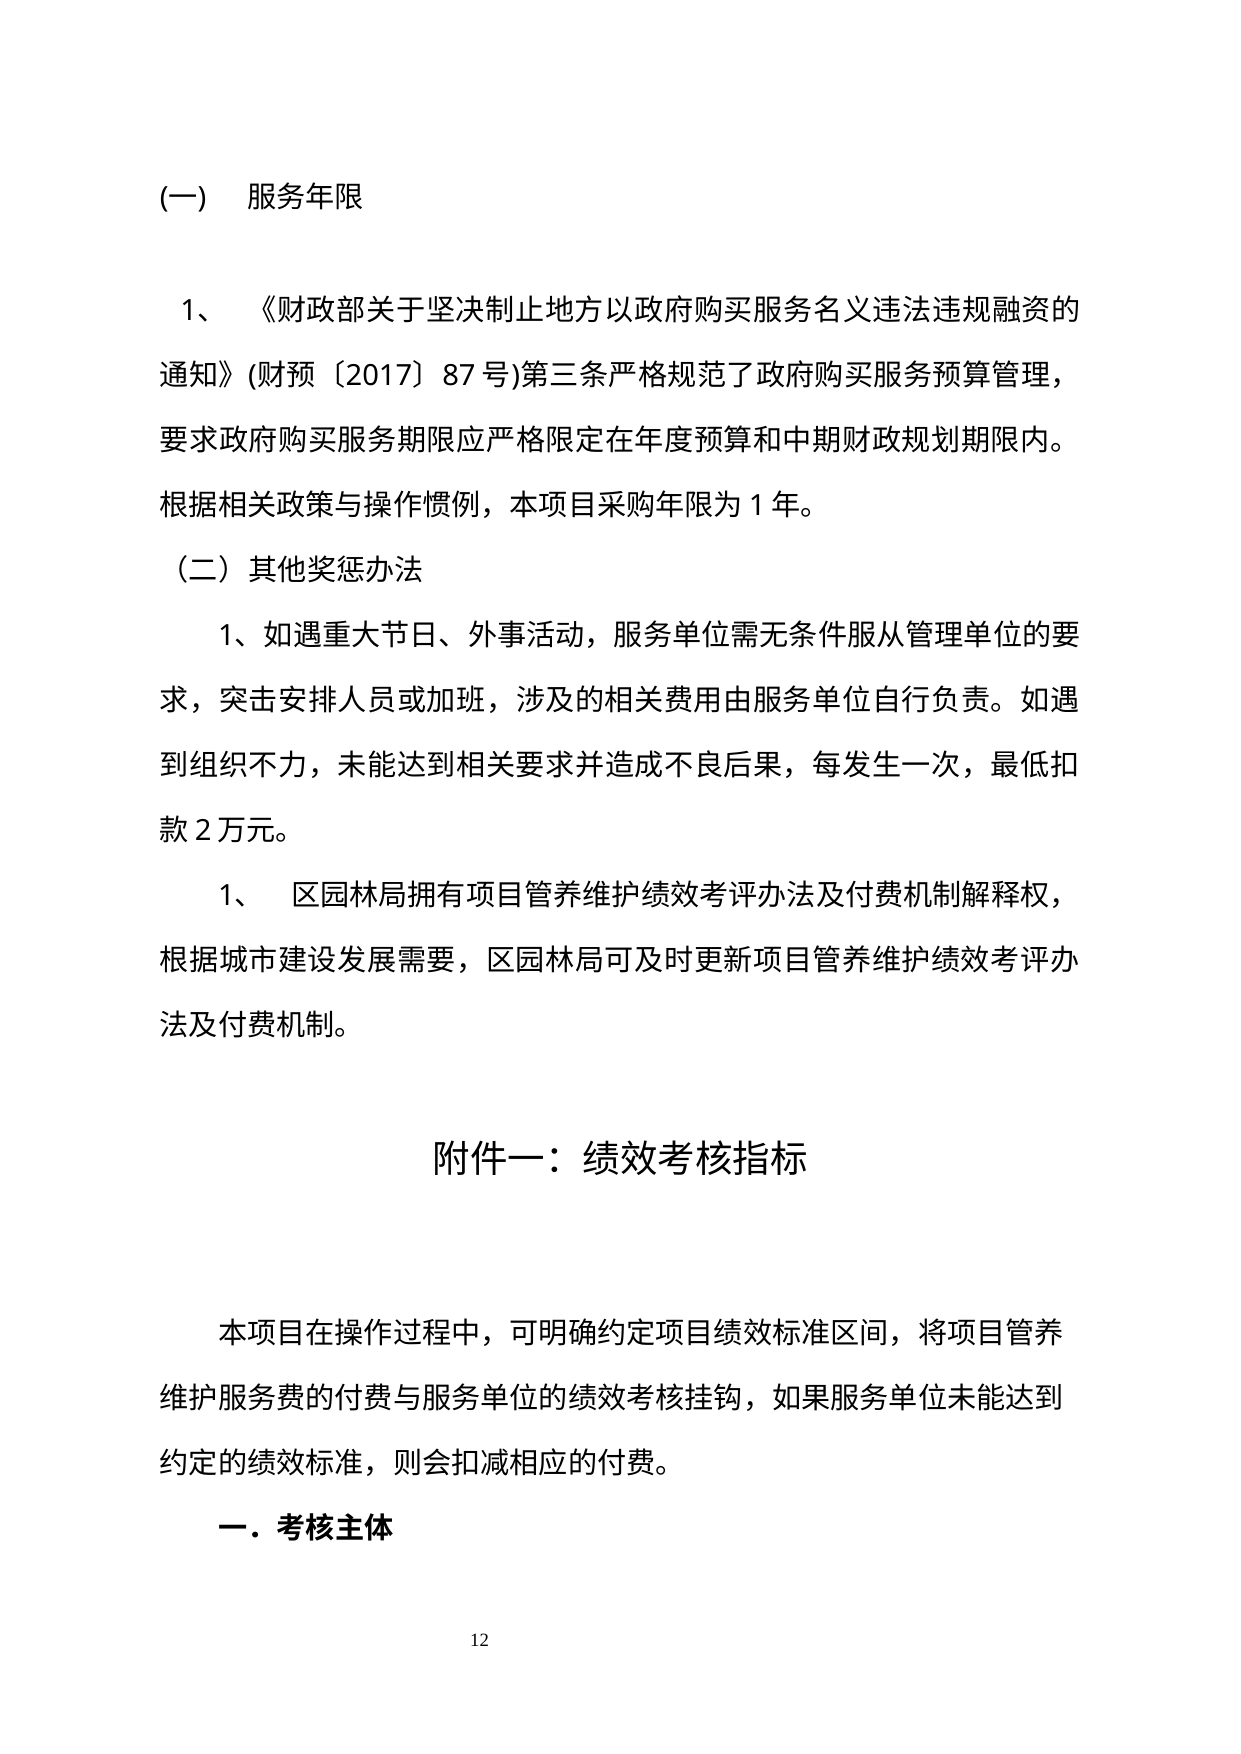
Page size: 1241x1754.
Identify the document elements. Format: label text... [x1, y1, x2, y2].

text 本项目在操作过程中，可明确约定项目绩效标准区间，将项目管养维护服务费的付费与服务单位的绩效考核挂钩，如果服务单位未能达到约定的绩效标准，则会扣减相应的付费。 [159, 1298, 1081, 1493]
subtitle 服务年限 [159, 162, 1081, 227]
list 区园林局拥有项目管养维护绩效考评办法及付费机制解释权，根据城市建设发展需要，区园林局可及时更新项目管养维护绩效考评办法及付费机制。 [159, 860, 1081, 1055]
list 其他奖惩办法 [159, 535, 1081, 600]
text 1、如遇重大节日、外事活动，服务单位需无条件服从管理单位的要求，突击安排人员或加班，涉及的相关费用由服务单位自行负责。如遇到组织不力，未能达到相关要求并造成不良后果，每发生一次，最低扣款2万元。 [159, 600, 1081, 860]
list 考核主体 [159, 1493, 1081, 1558]
list 《财政部关于坚决制止地方以政府购买服务名义违法违规融资的通知》(财预〔2017〕87号)第三条严格规范了政府购买服务预算管理，要求政府购买服务期限应严格限定在年度预算和中期财政规划期限内。根据相关政策与操作惯例，本项目采购年限为1年。 [159, 275, 1081, 535]
subtitle 附件一：绩效考核指标 [159, 1123, 1081, 1188]
